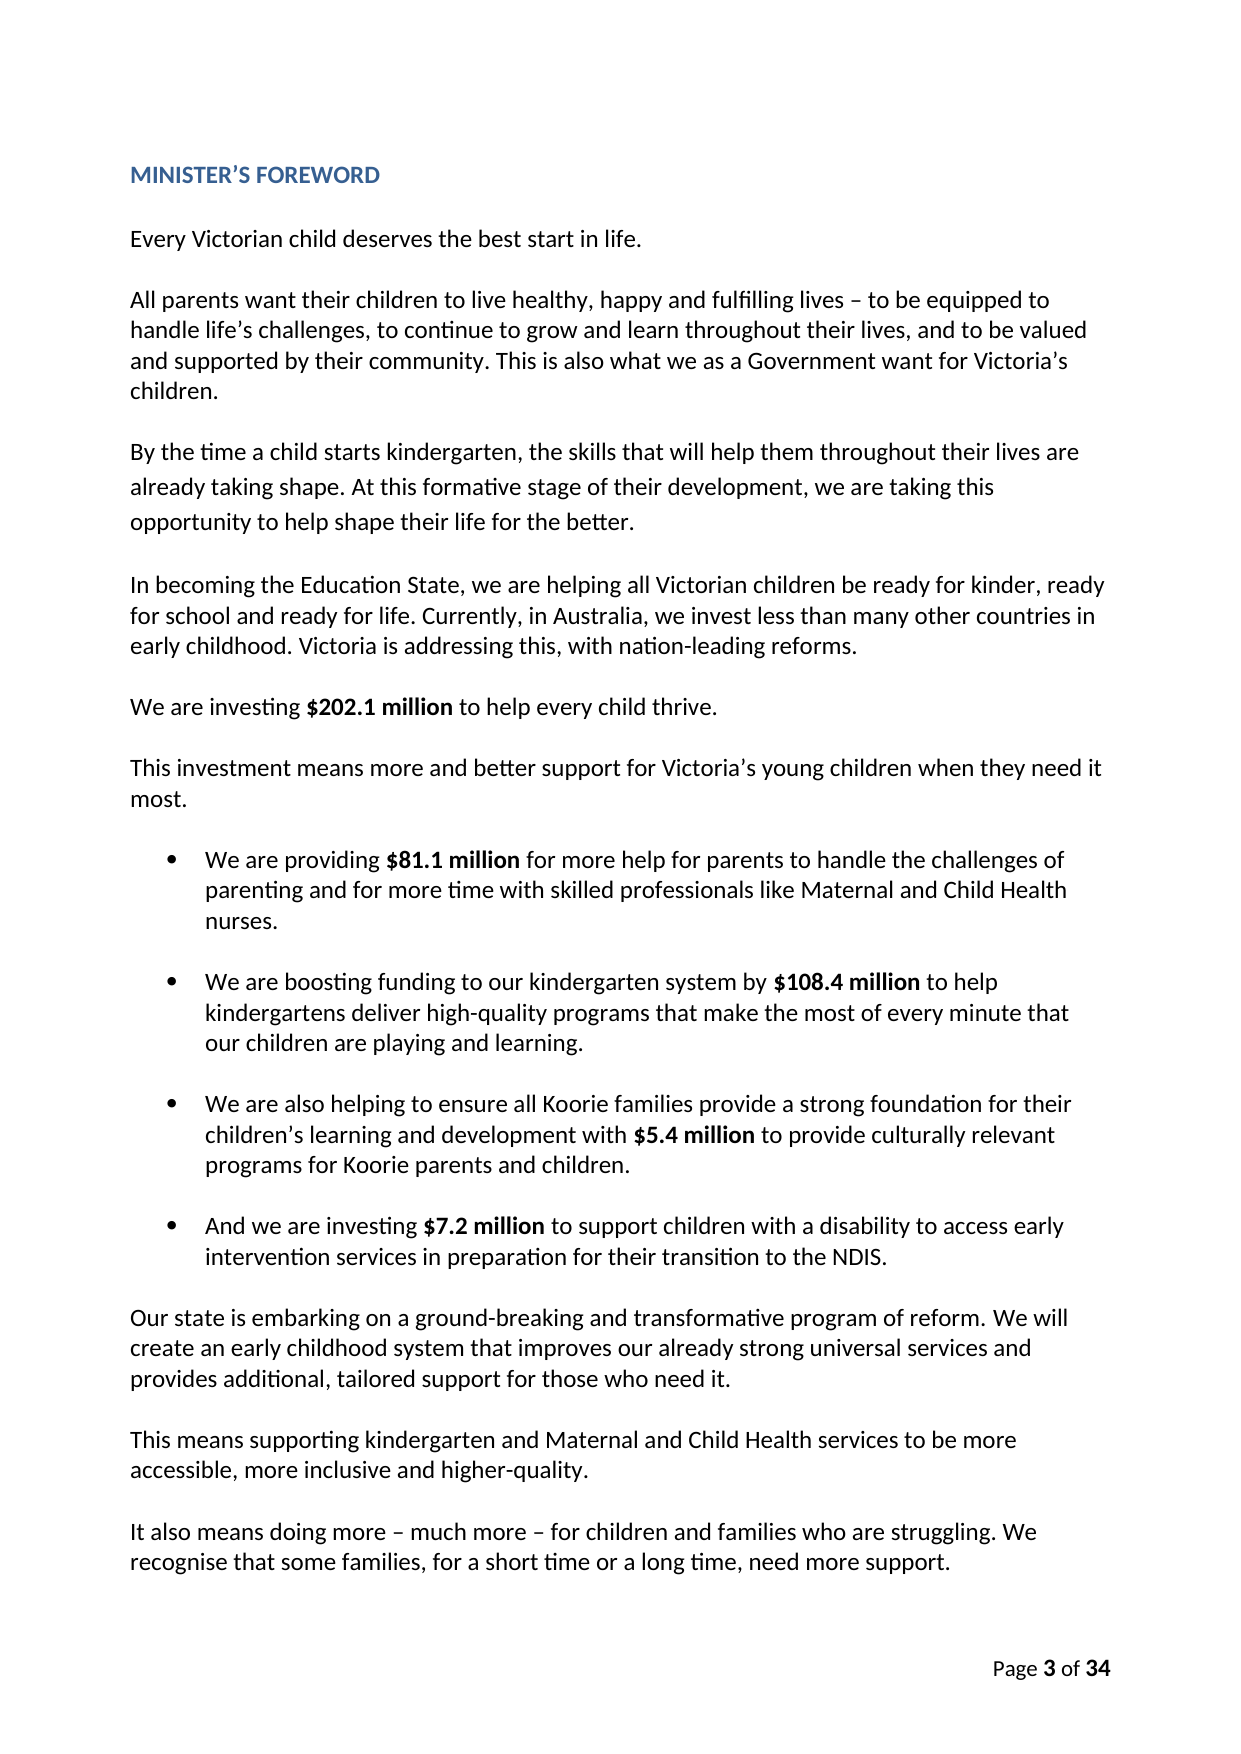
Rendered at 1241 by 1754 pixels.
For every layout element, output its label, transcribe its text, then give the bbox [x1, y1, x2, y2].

list We are providing $81.1 million for more help for parents to handle the challenges of parenting and for more time with skilled professionals like Maternal and Child Health nurses. [167, 844, 1110, 936]
text It also means doing more – much more – for children and families who are struggling. We recognise that some families, for a short time or a long time, need more support. [130, 1516, 1110, 1577]
text This investment means more and better support for Victoria’s young children when they need it most. [130, 753, 1110, 814]
list We are boosting funding to our kindergarten system by $108.4 million to help kindergartens deliver high-quality programs that make the most of every minute that our children are playing and learning. [167, 966, 1110, 1058]
text We are investing $202.1 million to help every child thrive. [130, 692, 1110, 722]
text All parents want their children to live healthy, happy and fulfilling lives – to be equipped to handle life’s challenges, to continue to grow and learn throughout their lives, and to be valued and supported by their community. This is also what we as a Government want for Victoria’s children. [130, 284, 1110, 406]
text Every Victorian child deserves the best start in life. [130, 223, 1110, 253]
text Our state is embarking on a ground-breaking and transformative program of reform. We will create an early childhood system that improves our already strong universal services and provides additional, tailored support for those who need it. [130, 1302, 1110, 1393]
text By the time a child starts kindergarten, the skills that will help them throughout their lives are already taking shape. At this formative stage of their development, we are taking this opportunity to help shape their life for the better. [130, 436, 1110, 537]
text In becoming the Education State, we are helping all Victorian children be ready for kinder, ready for school and ready for life. Currently, in Australia, we invest less than many other countries in early childhood. Victoria is addressing this, with nation-leading reforms. [130, 569, 1110, 661]
text This means supporting kindergarten and Maternal and Child Health services to be more accessible, more inclusive and higher-quality. [130, 1424, 1110, 1485]
list And we are investing $7.2 million to support children with a disability to access early intervention services in preparation for their transition to the NDIS. [167, 1210, 1110, 1271]
subtitle MINISTER’S FOREWORD [130, 159, 1110, 189]
list We are also helping to ensure all Koorie families provide a strong foundation for their children’s learning and development with $5.4 million to provide culturally relevant programs for Koorie parents and children. [167, 1088, 1110, 1180]
